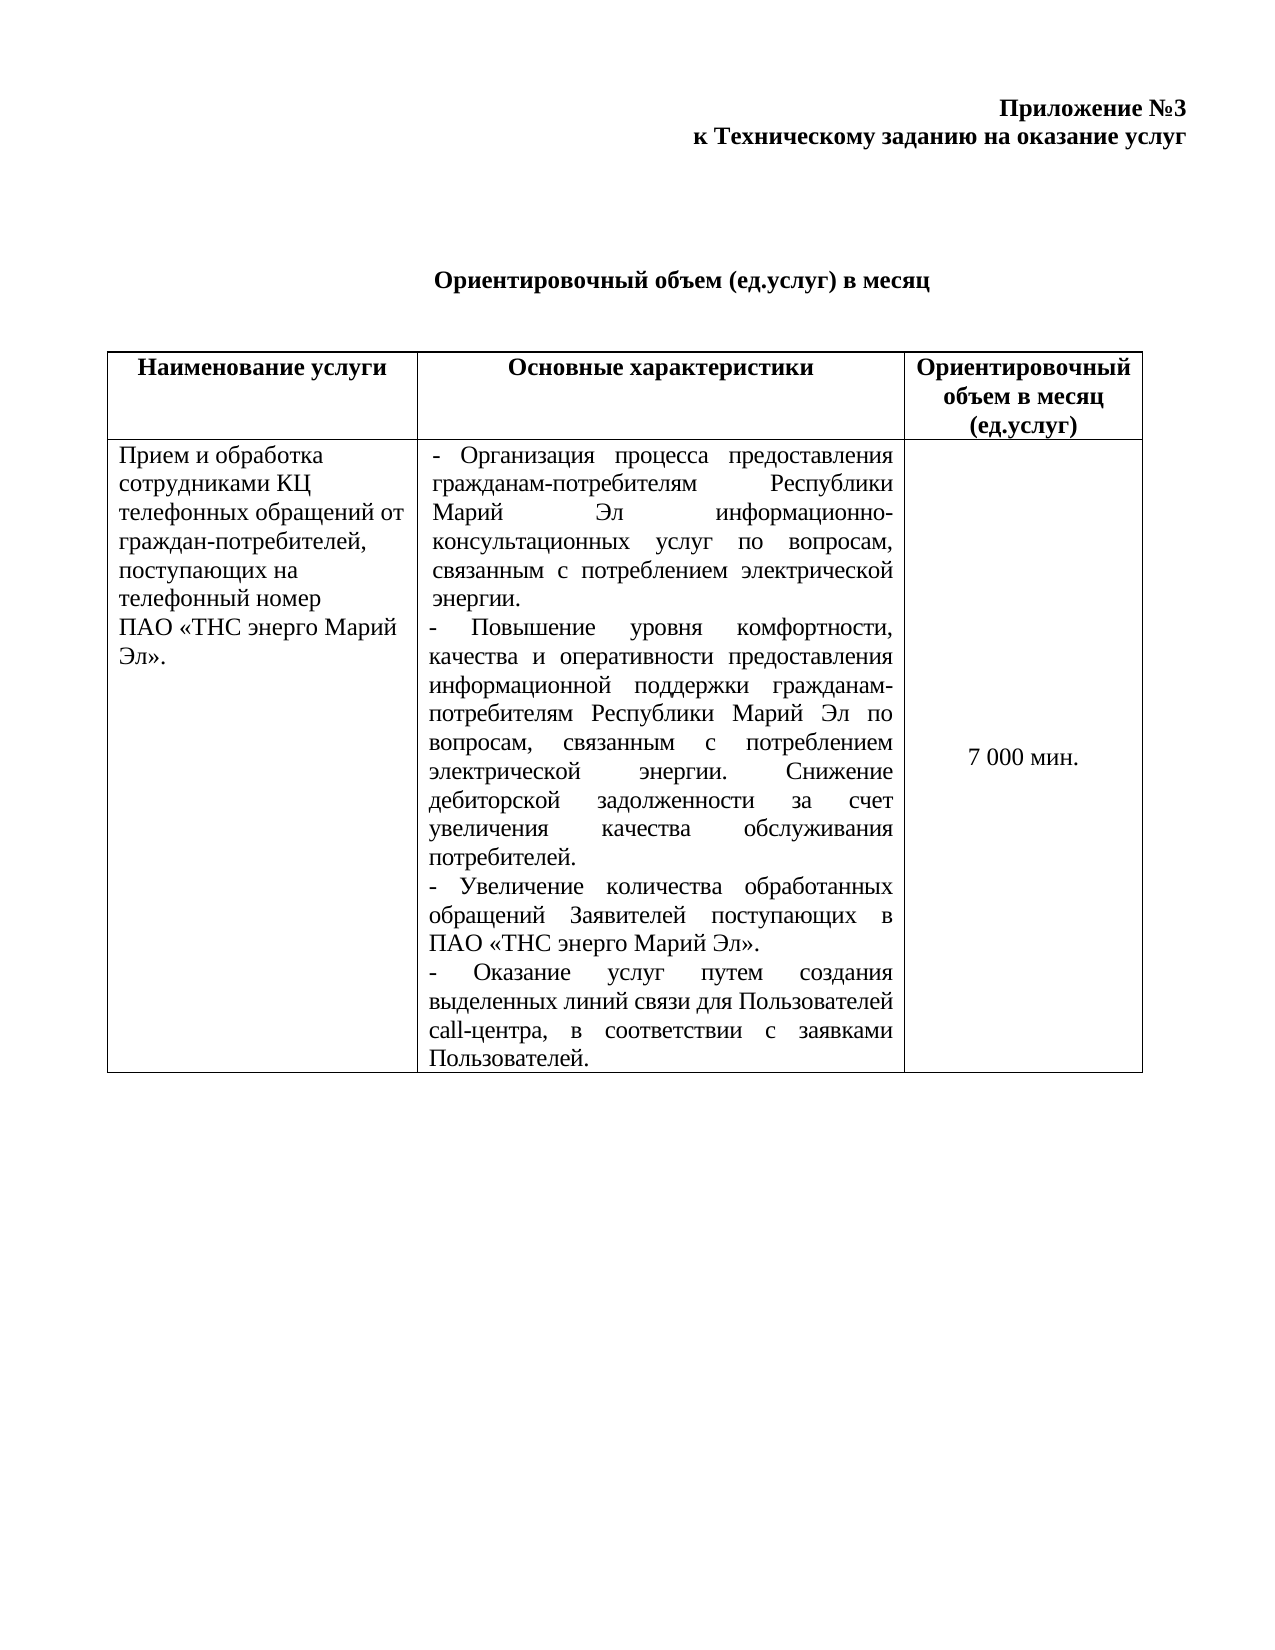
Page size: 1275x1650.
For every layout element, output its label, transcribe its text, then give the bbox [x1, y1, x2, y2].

text к Техническому заданию на оказание услуг [118, 121, 1186, 150]
text Ориентировочный объем (ед.услуг) в месяц [118, 265, 1186, 294]
table_header Основные характеристики [418, 353, 904, 439]
table_header Наименование услуги [108, 353, 417, 439]
table_cell Прием и обработка сотрудниками КЦ телефонных обращений от граждан-потребителей, поступающих на телефонный номер ПАО «ТНС энерго Марий Эл». [108, 440, 417, 1072]
text Приложение №3 [118, 59, 1186, 121]
table_header Ориентировочный объем в месяц (ед.услуг) [905, 353, 1142, 439]
table_cell 7 000 мин. [905, 440, 1142, 1072]
table_cell - Организация процесса предоставления гражданам-потребителям Республики Марий Эл информационно-консультационных услуг по вопросам, связанным с потреблением электрической энергии. - Повышение уровня комфортности, качества и оперативности предоставления информационной поддержки гражданам-потребителям Республики Марий Эл по вопросам, связанным с потреблением электрической энергии. Снижение дебиторской задолженности за счет увеличения качества обслуживания потребителей. - Увеличение количества обработанных обращений Заявителей поступающих в ПАО «ТНС энерго Марий Эл». - Оказание услуг путем создания выделенных линий связи для Пользователей call-центра, в соответствии с заявками Пользователей. [418, 440, 904, 1072]
